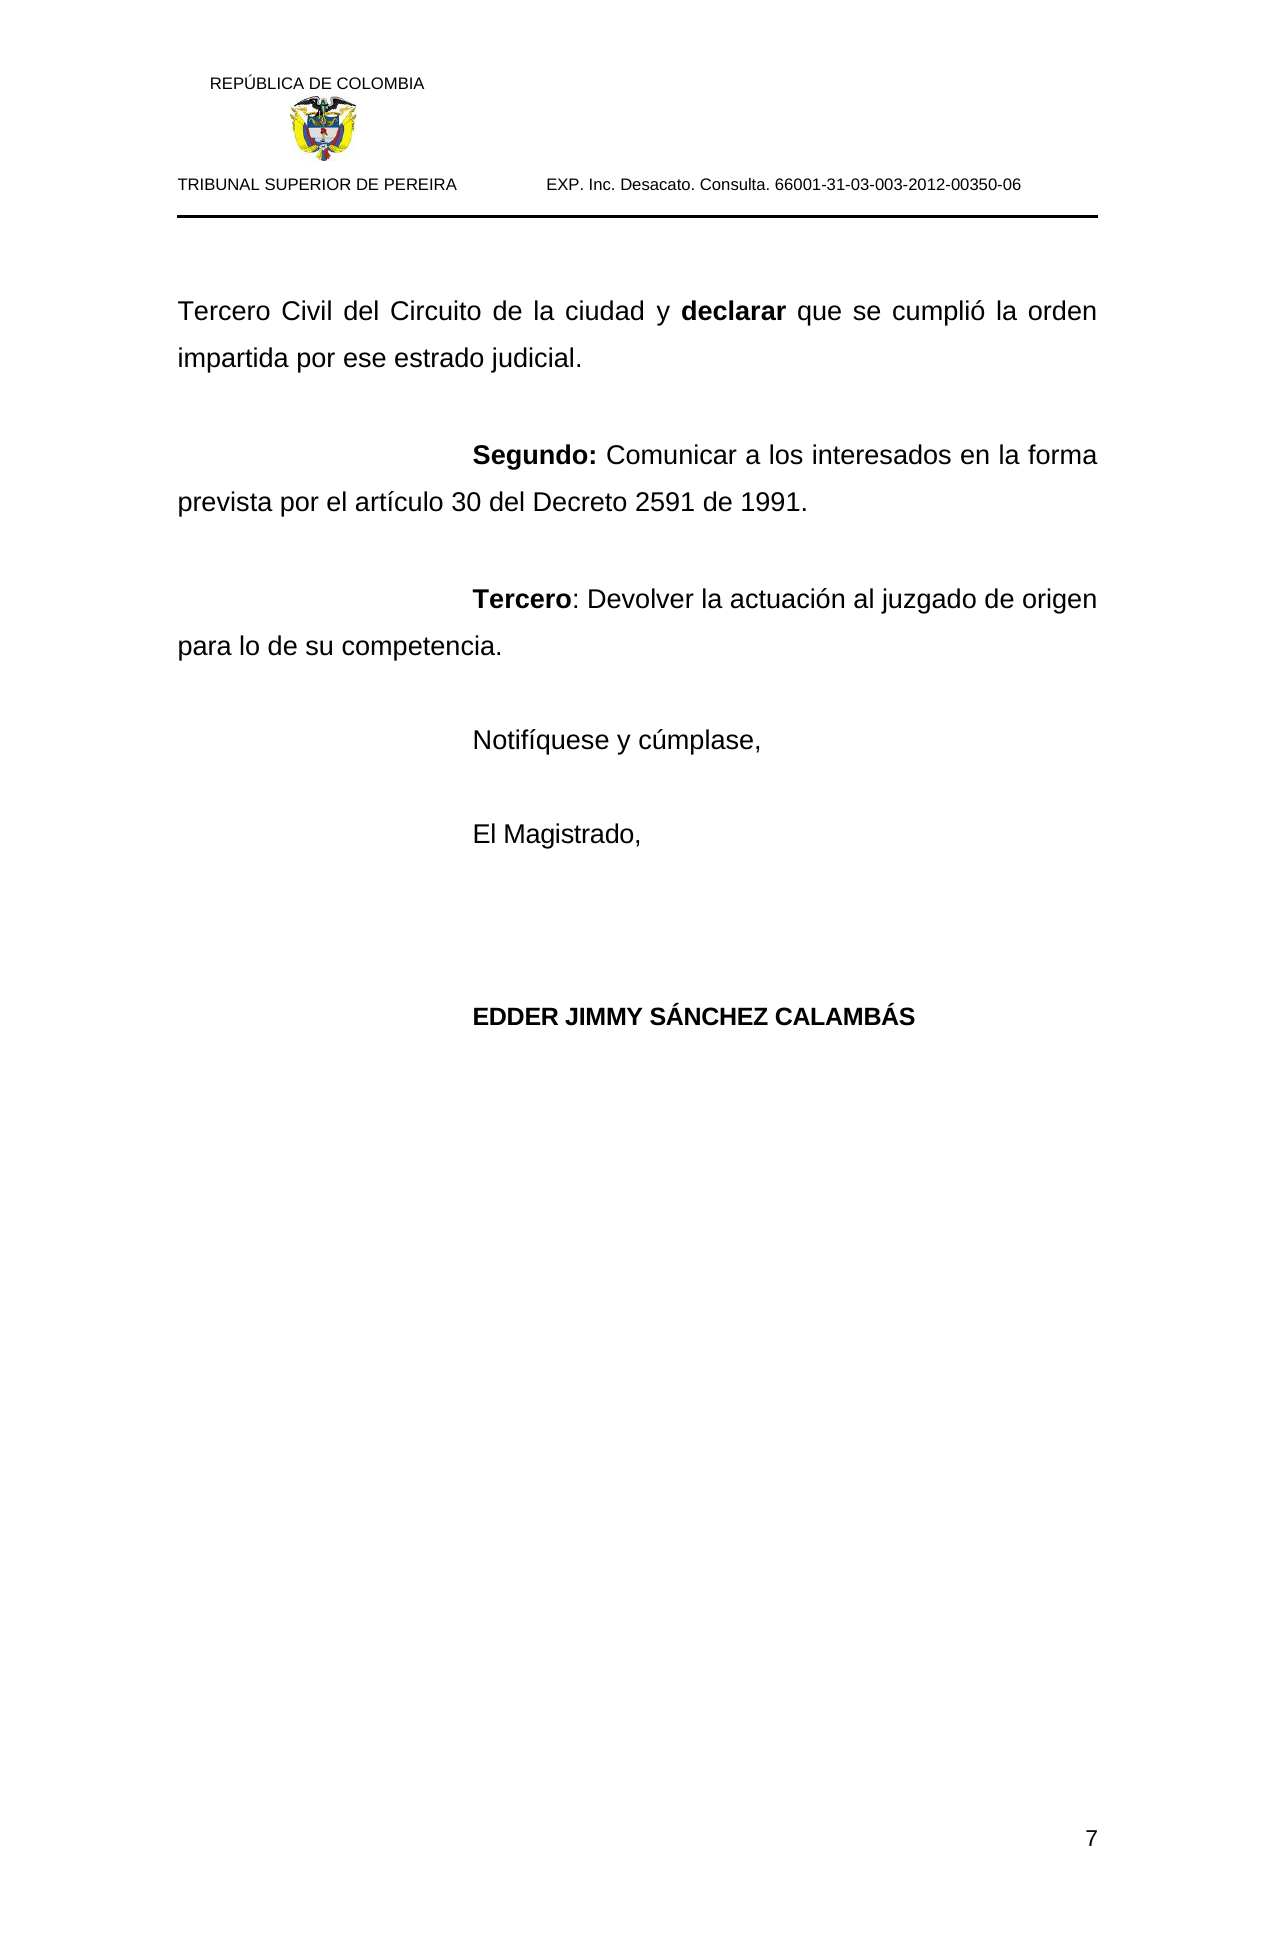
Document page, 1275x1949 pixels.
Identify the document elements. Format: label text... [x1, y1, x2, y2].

text Notifíquese y cúmplase, [177, 724, 1098, 755]
text Segundo: Comunicar a los interesados en la forma prevista por el artículo 30 del Decreto 2591 de 1991. [177, 439, 1098, 517]
picture [289, 96, 357, 161]
text Tercero: Devolver la actuación al juzgado de origen para lo de su competencia. [177, 583, 1098, 662]
text El Magistrado, [177, 818, 1098, 849]
text EDDER JIMMY SÁNCHEZ CALAMBÁS [177, 1002, 1098, 1030]
